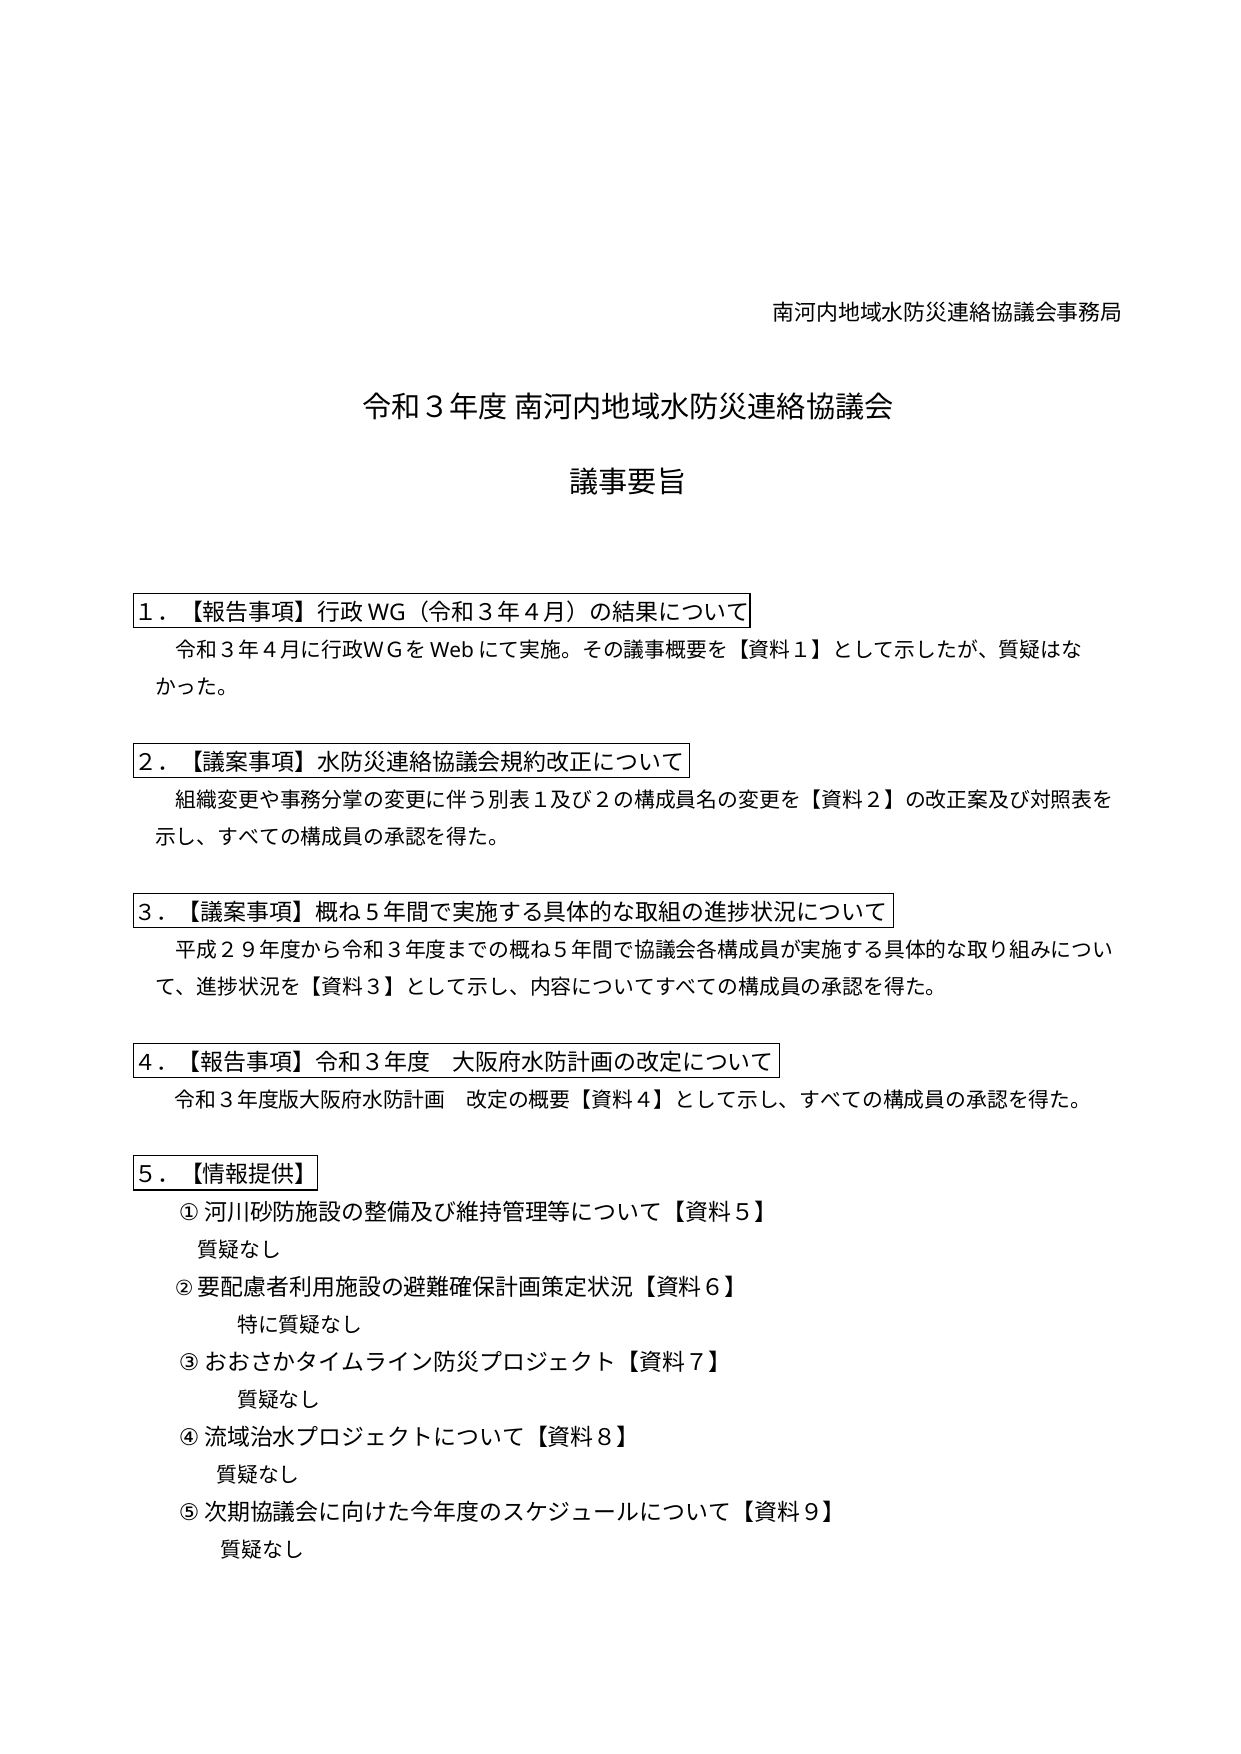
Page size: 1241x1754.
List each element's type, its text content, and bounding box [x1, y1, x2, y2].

text 質疑なし [177, 1229, 1122, 1267]
text ④流域治水プロジェクトについて【資料８】 [133, 1417, 1122, 1454]
text 南河内地域水防災連絡協議会事務局 [133, 292, 1122, 329]
text ４．【報告事項】令和３年度 大阪府水防計画の改定について [134, 1042, 1122, 1079]
text 平成２９年度から令和３年度までの概ね５年間で協議会各構成員が実施する具体的な取り組みについて、進捗状況を【資料３】として示し、内容についてすべての構成員の承認を得た。 [155, 929, 1122, 1004]
text ５．【情報提供】 [133, 1154, 1122, 1192]
text 令和３年度 南河内地域水防災連絡協議会 [133, 367, 1122, 442]
text 議事要旨 [133, 442, 1122, 517]
text 組織変更や事務分掌の変更に伴う別表１及び２の構成員名の変更を【資料２】の改正案及び対照表を示し、すべての構成員の承認を得た。 [155, 779, 1122, 854]
text ⑤次期協議会に向けた今年度のスケジュールについて【資料９】 [133, 1492, 1122, 1529]
text 特に質疑なし [133, 1304, 1122, 1342]
text ②要配慮者利用施設の避難確保計画策定状況【資料６】 [133, 1267, 1122, 1304]
text 質疑なし [177, 1529, 1122, 1567]
text ①河川砂防施設の整備及び維持管理等について【資料５】 [133, 1192, 1122, 1229]
text 質疑なし [133, 1379, 1122, 1417]
text 質疑なし [133, 1454, 1122, 1492]
text ③おおさかタイムライン防災プロジェクト【資料７】 [133, 1342, 1122, 1379]
text 令和３年４月に行政ＷＧをWebにて実施。その議事概要を【資料１】として示したが、質疑はなかった。 [155, 629, 1122, 704]
text ２．【議案事項】水防災連絡協議会規約改正について [134, 742, 1122, 779]
text ３．【議案事項】概ね5年間で実施する具体的な取組の進捗状況について [134, 892, 1122, 929]
text １．【報告事項】行政WG（令和３年４月）の結果について [134, 592, 1122, 629]
text 令和３年度版大阪府水防計画 改定の概要【資料４】として示し、すべての構成員の承認を得た。 [133, 1079, 1122, 1117]
